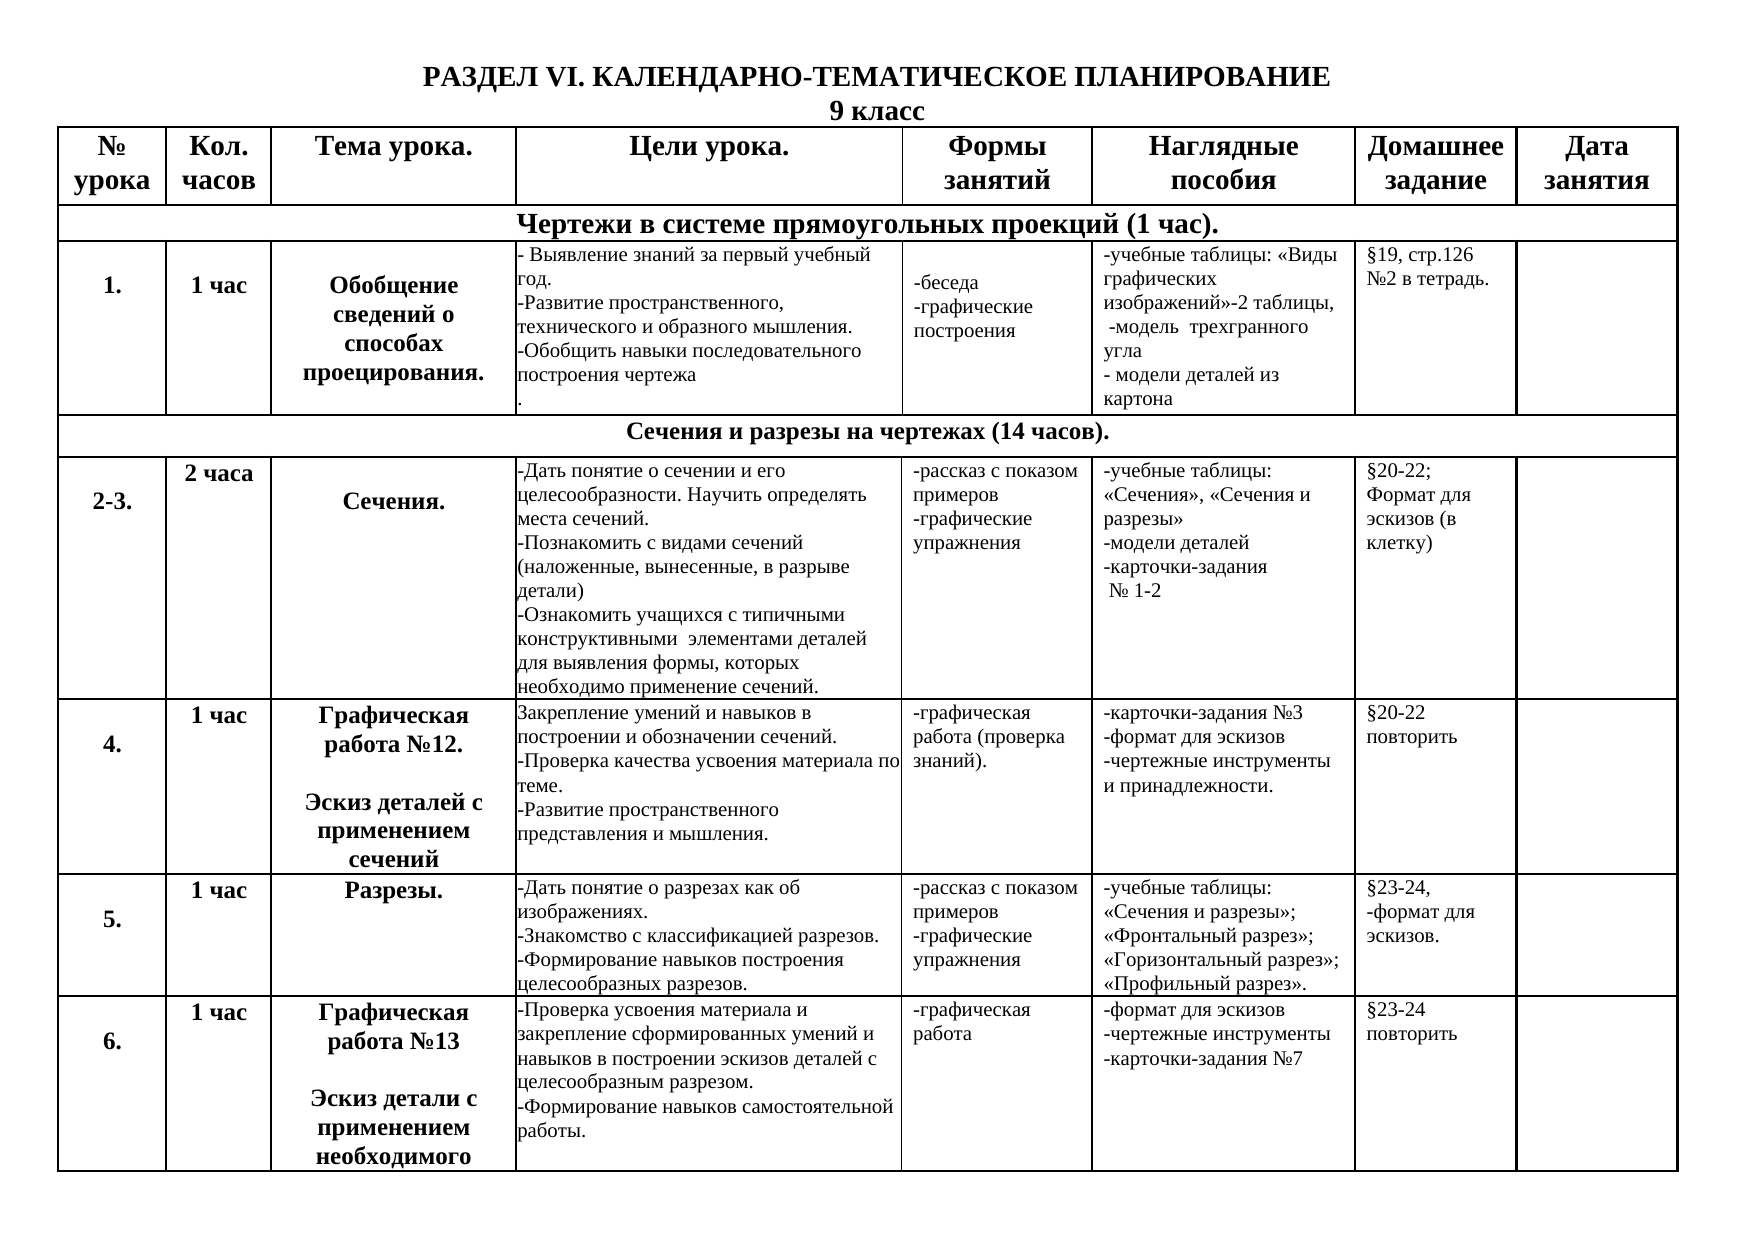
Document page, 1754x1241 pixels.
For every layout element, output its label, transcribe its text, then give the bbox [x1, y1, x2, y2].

table_header Дата занятия [1518, 128, 1676, 204]
table_cell 1 час [167, 242, 270, 414]
table_header № урока [59, 128, 165, 204]
table_cell -рассказ с показом примеров -графические упражнения [902, 458, 1091, 698]
table_cell §19, стр.126 №2 в тетрадь. [1356, 242, 1515, 414]
table_cell 1 час [167, 875, 270, 995]
table_header Домашнее задание [1356, 128, 1515, 204]
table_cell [517, 997, 901, 1170]
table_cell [272, 997, 515, 1170]
table_cell Сечения. [272, 458, 515, 698]
table_cell -карточки-задания №3 -формат для эскизов -чертежные инструменты и принадлежности. [1093, 700, 1354, 873]
table_cell §23-24 повторить [1356, 997, 1515, 1170]
table_cell -учебные таблицы: «Виды графических изображений»-2 таблицы, -модель трехгранного угла - модели деталей из картона [1093, 242, 1354, 414]
table_cell Графическая работа №12. Эскиз деталей с применением сечений [272, 700, 515, 873]
table_cell 2 часа [167, 458, 270, 698]
table_cell -учебные таблицы: «Сечения», «Сечения и разрезы» -модели деталей -карточки-задания № 1-2 [1093, 458, 1354, 698]
table_cell 2-3. [59, 458, 165, 698]
table_cell 1 час [167, 997, 270, 1170]
table_cell §23-24, -формат для эскизов. [1356, 875, 1515, 995]
table_cell -графическая работа (проверка знаний). [902, 700, 1091, 873]
table_cell -графическая работа [902, 997, 1091, 1170]
table_cell Закрепление умений и навыков в построении и обозначении сечений. -Проверка качества усвоения материала по теме. -Развитие пространственного представления и мышления. [517, 700, 901, 873]
table_header Цели урока. [517, 128, 902, 204]
table_cell [1518, 700, 1676, 873]
table_cell §20-22; Формат для эскизов (в клетку) [1356, 458, 1515, 698]
table_cell [1518, 997, 1676, 1170]
table_cell §20-22 повторить [1356, 700, 1515, 873]
table_header Формы занятий [903, 128, 1091, 204]
table_cell [1518, 242, 1676, 414]
table_cell - Выявление знаний за первый учебный год. -Развитие пространственного, технического и образного мышления. -Обобщить навыки последовательного построения чертежа . [517, 242, 902, 414]
table_header Кол. часов [167, 128, 270, 204]
table_header Тема урока. [272, 128, 515, 204]
table_header Наглядные пособия [1093, 128, 1354, 204]
table_cell 1 час [167, 700, 270, 873]
table_cell Разрезы. [272, 875, 515, 995]
text 9 класс [59, 93, 1695, 126]
table_cell Сечения и разрезы на чертежах (14 часов). [59, 416, 1676, 456]
table_cell -рассказ с показом примеров -графические упражнения [902, 875, 1091, 995]
table_cell -Дать понятие о разрезах как об изображениях. -Знакомство с классификацией разрезов. -Формирование навыков построения целесообразных разрезов. [517, 875, 901, 995]
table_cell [1093, 997, 1354, 1170]
table_cell [1518, 458, 1676, 698]
table_cell -учебные таблицы: «Сечения и разрезы»; «Фронтальный разрез»; «Горизонтальный разрез»; «Профильный разрез». [1093, 875, 1354, 995]
table_cell [1518, 875, 1676, 995]
table_cell Обобщение сведений о способах проецирования. [272, 242, 515, 414]
table_cell 5. [59, 875, 165, 995]
table_cell 4. [59, 700, 165, 873]
table_cell 6. [59, 997, 165, 1170]
table_cell 1. [59, 242, 165, 414]
text РАЗДЕЛ VI. КАЛЕНДАРНО-ТЕМАТИЧЕСКОЕ ПЛАНИРОВАНИЕ [59, 59, 1695, 93]
table_cell -беседа -графические построения [903, 242, 1091, 414]
table_cell Чертежи в системе прямоугольных проекций (1 час). [59, 206, 1676, 239]
table_cell -Дать понятие о сечении и его целесообразности. Научить определять места сечений. -Познакомить с видами сечений (наложенные, вынесенные, в разрыве детали) -Ознакомить учащихся с типичными конструктивными элементами деталей для выявления формы, которых необходимо применение сечений. [517, 458, 901, 698]
